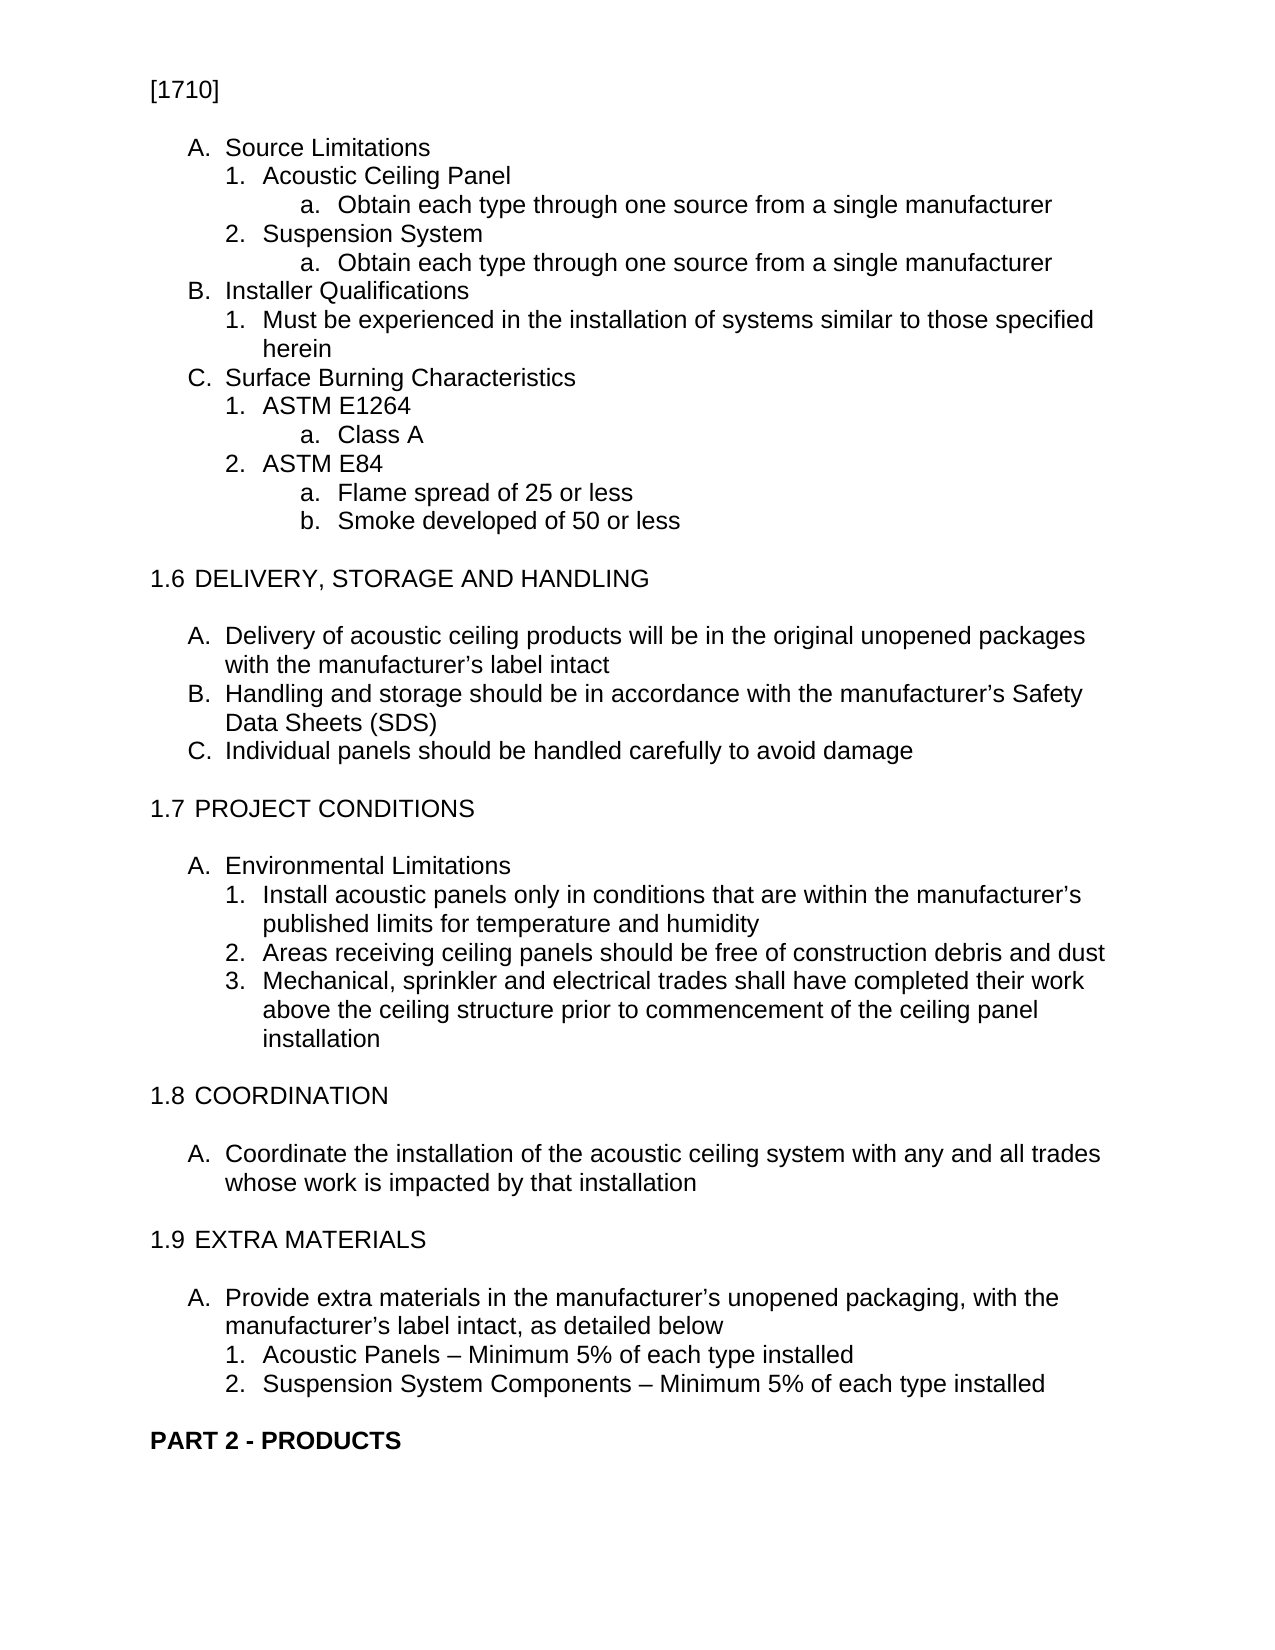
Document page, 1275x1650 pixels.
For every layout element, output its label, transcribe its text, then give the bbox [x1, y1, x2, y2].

list Flame spread of 25 or less [300, 477, 1125, 506]
list Source Limitations [187, 132, 1125, 161]
list EXTRA MATERIALS [150, 1225, 1125, 1254]
list Class A [300, 420, 1125, 449]
list PROJECT CONDITIONS [150, 794, 1125, 822]
list Areas receiving ceiling panels should be free of construction debris and dust [225, 937, 1125, 966]
list Provide extra materials in the manufacturer’s unopened packaging, with the manufacturer’s label intact, as detailed below [187, 1282, 1125, 1340]
list Acoustic Panels – Minimum 5% of each type installed [225, 1340, 1125, 1369]
list Handling and storage should be in accordance with the manufacturer’s Safety Data Sheets (SDS) [187, 679, 1125, 736]
list COORDINATION [150, 1081, 1125, 1110]
list Smoke developed of 50 or less [300, 506, 1125, 535]
list Delivery of acoustic ceiling products will be in the original unopened packages with the manufacturer’s label intact [187, 621, 1125, 679]
list Individual panels should be handled carefully to avoid damage [187, 736, 1125, 765]
list PART 2 - PRODUCTS [150, 1426, 1125, 1455]
list Suspension System [225, 219, 1125, 247]
list Surface Burning Characteristics [187, 362, 1125, 391]
list Obtain each type through one source from a single manufacturer [300, 190, 1125, 219]
list ASTM E1264 [225, 391, 1125, 420]
list Suspension System Components – Minimum 5% of each type installed [225, 1369, 1125, 1397]
list Obtain each type through one source from a single manufacturer [300, 247, 1125, 276]
list ASTM E84 [225, 449, 1125, 477]
list Environmental Limitations [187, 851, 1125, 880]
list Coordinate the installation of the acoustic ceiling system with any and all trades whose work is impacted by that installation [187, 1139, 1125, 1196]
list Acoustic Ceiling Panel [225, 161, 1125, 190]
list Install acoustic panels only in conditions that are within the manufacturer’s published limits for temperature and humidity [225, 880, 1125, 937]
list Must be experienced in the installation of systems similar to those specified herein [225, 305, 1125, 362]
list Mechanical, sprinkler and electrical trades shall have completed their work above the ceiling structure prior to commencement of the ceiling panel installation [225, 966, 1125, 1052]
list Installer Qualifications [187, 276, 1125, 305]
list DELIVERY, STORAGE AND HANDLING [150, 564, 1125, 592]
